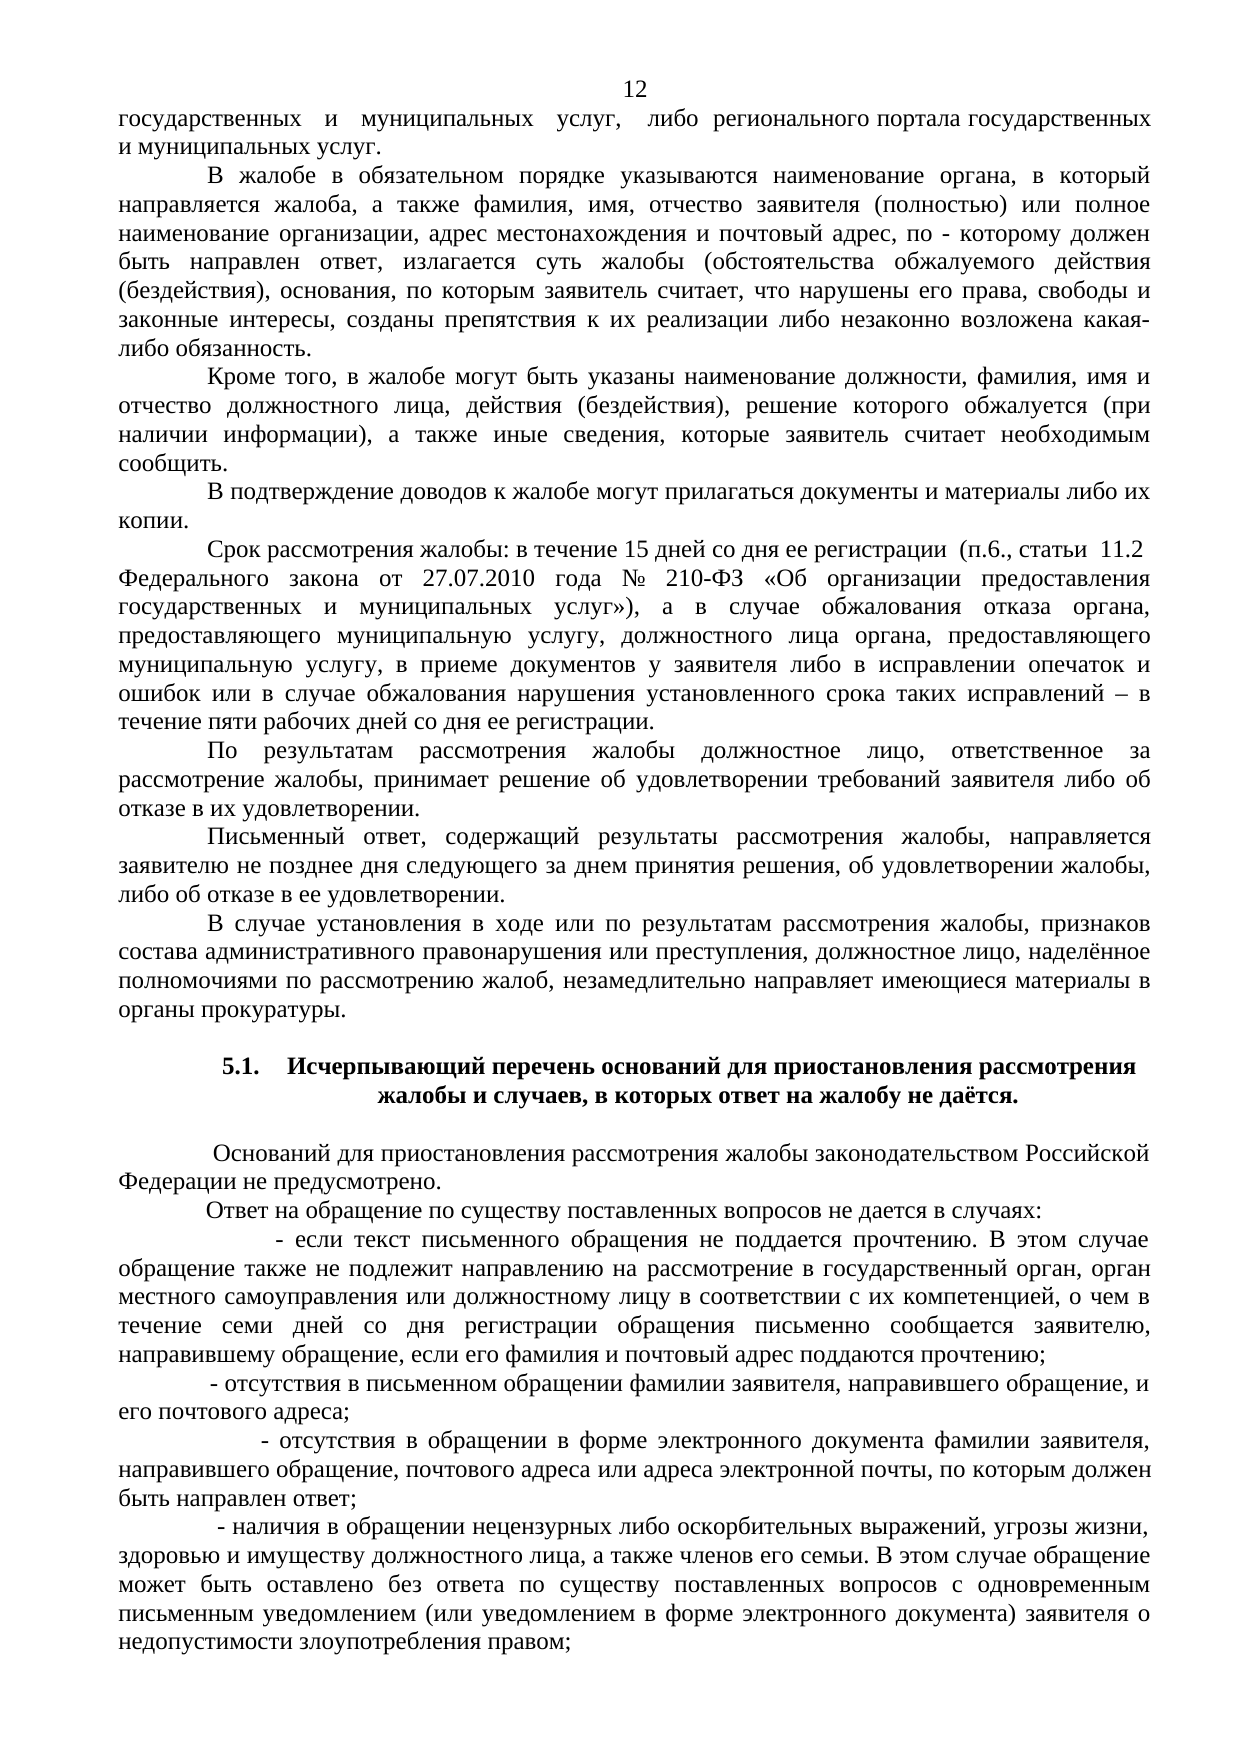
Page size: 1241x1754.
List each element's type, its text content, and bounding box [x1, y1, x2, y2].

text - отсутствия в письменном обращении фамилии заявителя, направившего обращение, и его почтового адреса; [118, 1368, 1152, 1425]
text - если текст письменного обращения не поддается прочтению. В этом случае обращение также не подлежит направлению на рассмотрение в государственный орган, орган местного самоуправления или должностному лицу в соответствии с их компетенцией, о чем в течение семи дней со дня регистрации обращения письменно сообщается заявителю, направившему обращение, если его фамилия и почтовый адрес поддаются прочтению; [118, 1224, 1152, 1368]
text По результатам рассмотрения жалобы должностное лицо, ответственное за рассмотрение жалобы, принимает решение об удовлетворении требований заявителя либо об отказе в их удовлетворении. [118, 735, 1152, 821]
list Исчерпывающий перечень оснований для приостановления рассмотрения жалобы и случаев, в которых ответ на жалобу не даётся. [207, 1051, 1152, 1109]
text В случае установления в ходе или по результатам рассмотрения жалобы, признаков состава административного правонарушения или преступления, должностное лицо, наделённое полномочиями по рассмотрению жалоб, незамедлительно направляет имеющиеся материалы в органы прокуратуры. [118, 908, 1152, 1023]
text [118, 103, 1152, 160]
text Оснований для приостановления рассмотрения жалобы законодательством Российской Федерации не предусмотрено. [118, 1138, 1152, 1195]
text Ответ на обращение по существу поставленных вопросов не дается в случаях: [118, 1195, 1152, 1224]
text - наличия в обращении нецензурных либо оскорбительных выражений, угрозы жизни, здоровью и имуществу должностного лица, а также членов его семьи. В этом случае обращение может быть оставлено без ответа по существу поставленных вопросов с одновременным письменным уведомлением (или уведомлением в форме электронного документа) заявителя о недопустимости злоупотребления правом; [118, 1511, 1152, 1655]
text Письменный ответ, содержащий результаты рассмотрения жалобы, направляется заявителю не позднее дня следующего за днем принятия решения, об удовлетворении жалобы, либо об отказе в ее удовлетворении. [118, 821, 1152, 908]
text В подтверждение доводов к жалобе могут прилагаться документы и материалы либо их копии. [118, 476, 1152, 534]
text Федерального закона от 27.07.2010 года № 210-ФЗ «Об организации предоставления государственных и муниципальных услуг»), а в случае обжалования отказа органа, предоставляющего муниципальную услугу, должностного лица органа, предоставляющего муниципальную услугу, в приеме документов у заявителя либо в исправлении опечаток и ошибок или в случае обжалования нарушения установленного срока таких исправлений – в течение пяти рабочих дней со дня ее регистрации. [118, 563, 1152, 735]
text Кроме того, в жалобе могут быть указаны наименование должности, фамилия, имя и отчество должностного лица, действия (бездействия), решение которого обжалуется (при наличии информации), а также иные сведения, которые заявитель считает необходимым сообщить. [118, 361, 1152, 476]
text - отсутствия в обращении в форме электронного документа фамилии заявителя, направившего обращение, почтового адреса или адреса электронной почты, по которым должен быть направлен ответ; [118, 1425, 1152, 1511]
text В жалобе в обязательном порядке указываются наименование органа, в который направляется жалоба, а также фамилия, имя, отчество заявителя (полностью) или полное наименование организации, адрес местонахождения и почтовый адрес, по - которому должен быть направлен ответ, излагается суть жалобы (обстоятельства обжалуемого действия (бездействия), основания, по которым заявитель считает, что нарушены его права, свободы и законные интересы, созданы препятствия к их реализации либо незаконно возложена какая-либо обязанность. [118, 160, 1152, 361]
text Срок рассмотрения жалобы: в течение 15 дней со дня ее регистрации (п.6., статьи 11.2 [118, 534, 1152, 563]
